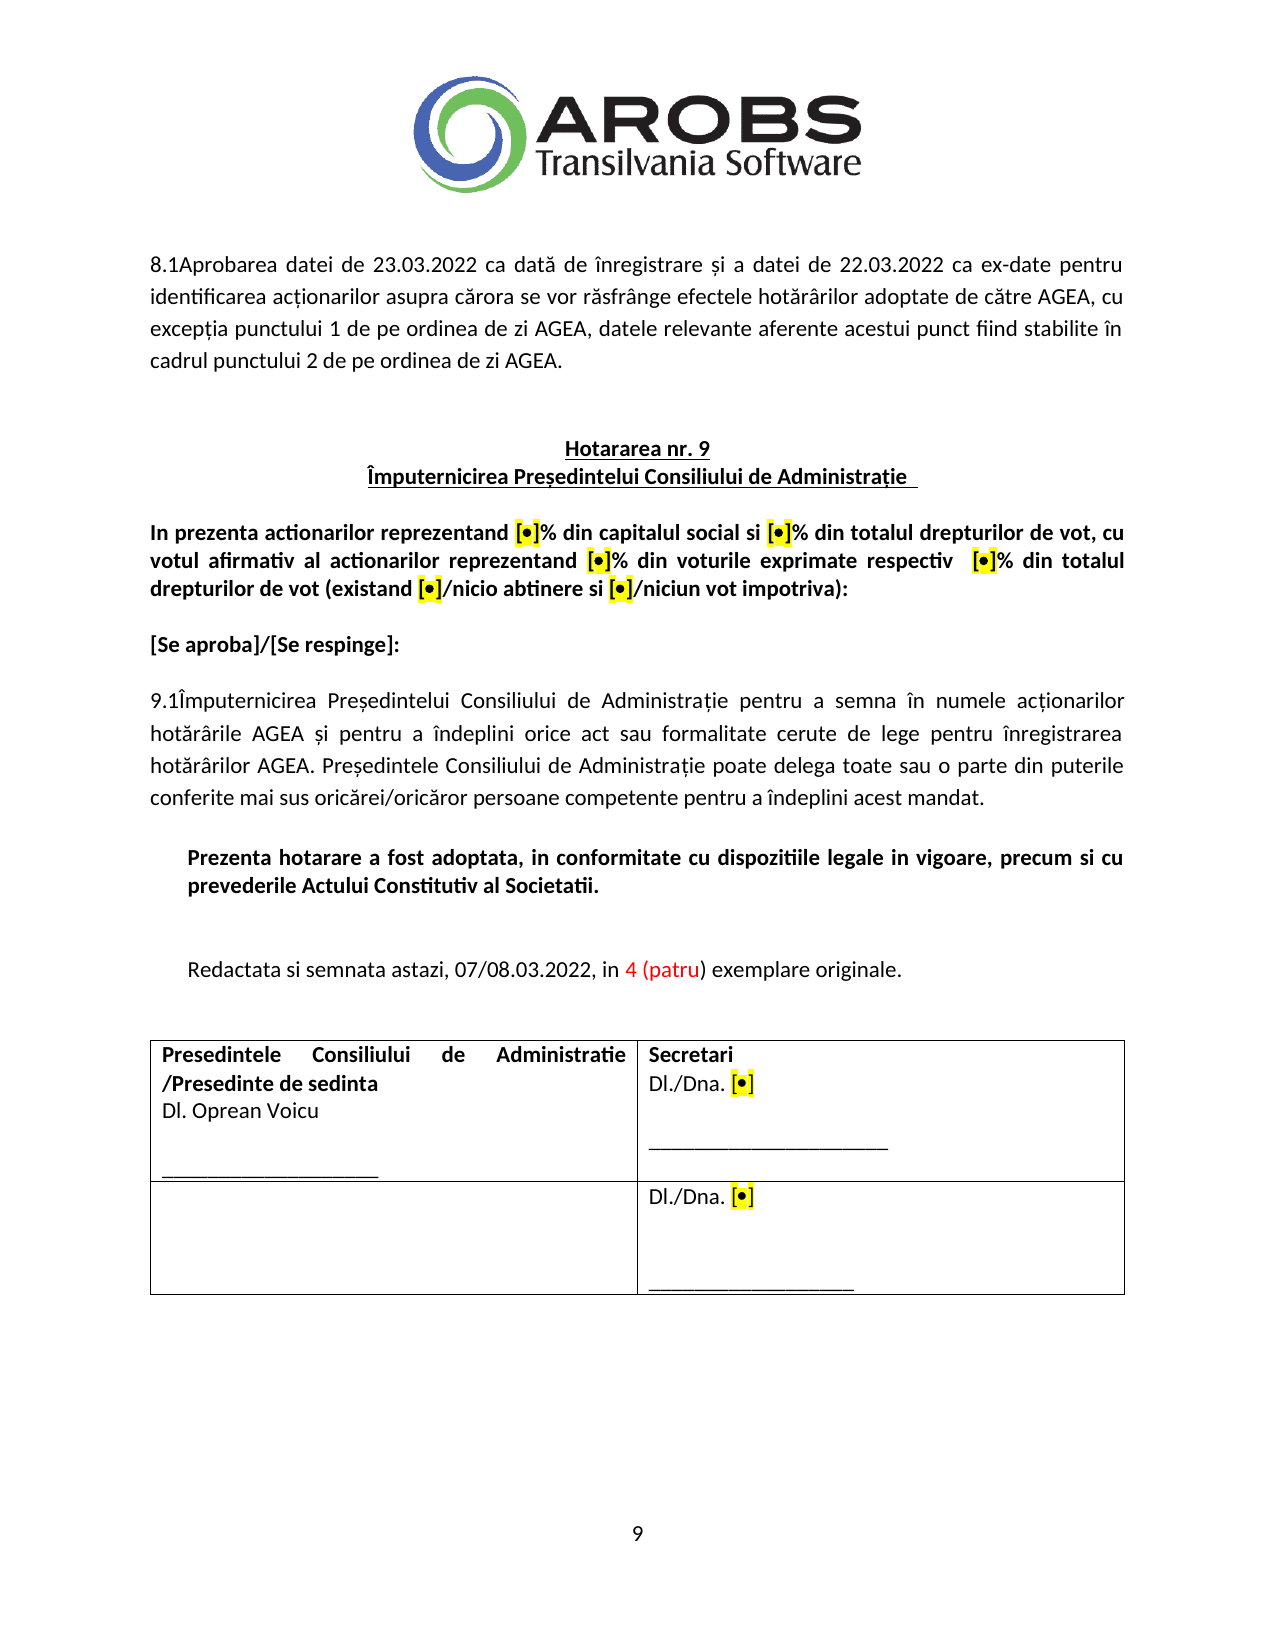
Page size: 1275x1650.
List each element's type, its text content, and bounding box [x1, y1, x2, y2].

picture [413, 75, 862, 194]
table_cell [151, 1182, 637, 1294]
list Prezenta hotarare a fost adoptata, in conformitate cu dispozitiile legale in vigoare, precum si cu prevederile Actului Constitutiv al Societatii. [187, 843, 1125, 899]
table_header Presedintele Consiliului de Administratie /Presedinte de sedinta Dl. Oprean Voicu ___________________ [151, 1041, 637, 1181]
text [Se aproba]/[Se respinge]: [150, 631, 1125, 659]
table_cell Dl./Dna. [] __________________ [638, 1182, 1124, 1294]
list Hotararea nr. 9 [150, 434, 1125, 462]
table_header Secretari Dl./Dna. [] _____________________ [638, 1041, 1124, 1181]
list Împuternicirea Președintelui Consiliului de Administrație [150, 462, 1125, 491]
list In prezenta actionarilor reprezentand []% din capitalul social si []% din totalul drepturilor de vot, cu votul afirmativ al actionarilor reprezentand []% din voturile exprimate respectiv []% din totalul drepturilor de vot (existand []/nicio abtinere si []/niciun vot impotriva): [150, 518, 1125, 603]
text 9.1Împuternicirea Președintelui Consiliului de Administrație pentru a semna în numele acționarilor hotărârile AGEA și pentru a îndeplini orice act sau formalitate cerute de lege pentru înregistrarea hotărârilor AGEA. Președintele Consiliului de Administrație poate delega toate sau o parte din puterile conferite mai sus oricărei/oricăror persoane competente pentru a îndeplini acest mandat. [150, 687, 1125, 811]
list Redactata si semnata astazi, 07/08.03.2022, in 4 (patru) exemplare originale. [187, 956, 1125, 983]
text 8.1Aprobarea datei de 23.03.2022 ca dată de înregistrare și a datei de 22.03.2022 ca ex-date pentru identificarea acționarilor asupra cărora se vor răsfrânge efectele hotărârilor adoptate de către AGEA, cu excepția punctului 1 de pe ordinea de zi AGEA, datele relevante aferente acestui punct fiind stabilite în cadrul punctului 2 de pe ordinea de zi AGEA. [150, 250, 1125, 374]
